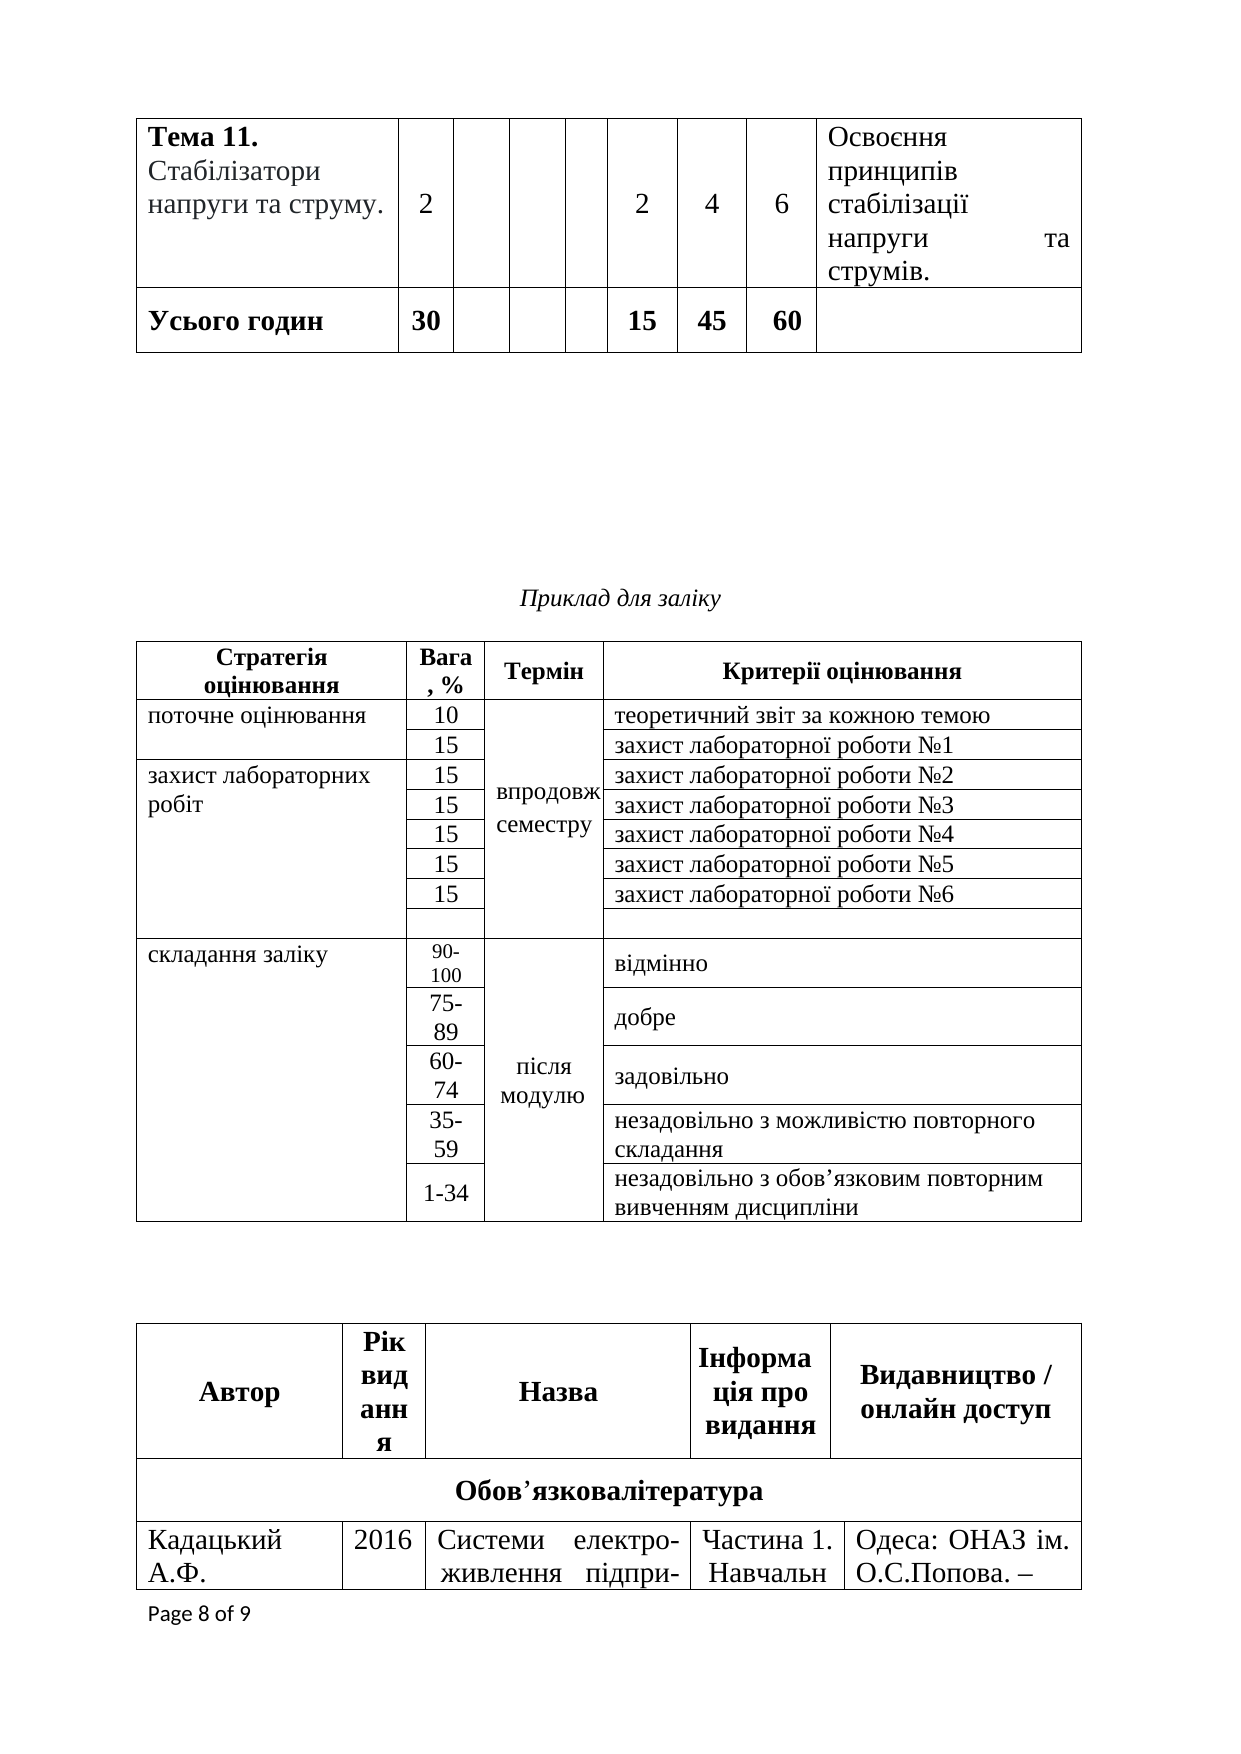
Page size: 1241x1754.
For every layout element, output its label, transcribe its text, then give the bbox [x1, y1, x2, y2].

table_cell Тема 11. Стабілізатори напруги та струму. [137, 119, 398, 287]
table_cell поточне оцінювання [137, 700, 406, 759]
table_cell відмінно [604, 939, 1081, 987]
table_cell впродовж семестру [485, 700, 603, 938]
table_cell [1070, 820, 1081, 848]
table_cell добре [604, 988, 1081, 1045]
table_cell Обов’язковалітература [137, 1459, 1081, 1521]
table_cell [566, 119, 607, 287]
table_cell [566, 288, 607, 352]
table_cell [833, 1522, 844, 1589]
table_cell 60 [747, 288, 816, 352]
table_cell [407, 909, 418, 938]
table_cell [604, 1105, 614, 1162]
table_cell 30 [399, 288, 453, 352]
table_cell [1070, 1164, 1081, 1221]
table_cell [1070, 909, 1081, 938]
table_cell 2 [399, 119, 453, 287]
table_cell задовільно [604, 1046, 1081, 1104]
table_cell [845, 1522, 1081, 1589]
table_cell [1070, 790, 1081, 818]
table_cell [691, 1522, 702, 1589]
table_cell 6 [747, 119, 816, 287]
text Приклад для заліку [148, 583, 1092, 612]
table_cell [604, 909, 614, 938]
table_cell [510, 119, 565, 287]
table_cell 2016 [343, 1522, 425, 1589]
table_cell [454, 119, 509, 287]
table_header Термін [485, 642, 603, 699]
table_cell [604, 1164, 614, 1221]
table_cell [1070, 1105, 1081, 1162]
table_header Інформація про видання [691, 1324, 830, 1458]
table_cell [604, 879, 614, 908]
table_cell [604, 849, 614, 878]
table_cell 45 [678, 288, 746, 352]
table_header Назва [426, 1324, 690, 1458]
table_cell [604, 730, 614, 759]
table_header Видавництво / онлайн доступ [831, 1324, 1081, 1458]
table_cell 15 [608, 288, 677, 352]
table_header Критерії оцінювання [604, 642, 1081, 699]
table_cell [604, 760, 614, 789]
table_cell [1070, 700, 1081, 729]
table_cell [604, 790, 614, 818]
table_cell 1-34 [407, 1164, 484, 1221]
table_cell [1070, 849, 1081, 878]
table_cell складання заліку [137, 939, 406, 1221]
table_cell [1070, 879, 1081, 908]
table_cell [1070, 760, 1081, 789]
table_cell 2 [608, 119, 677, 287]
table_cell після модулю [485, 939, 603, 1221]
table_cell захист лабораторних робіт [137, 760, 406, 938]
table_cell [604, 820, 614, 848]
table_cell [454, 288, 509, 352]
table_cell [426, 1522, 690, 1589]
table_header Автор [137, 1324, 342, 1458]
table_cell 4 [678, 119, 746, 287]
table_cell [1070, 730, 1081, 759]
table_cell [137, 1522, 342, 1589]
table_cell [817, 288, 1081, 352]
table_cell Усього годин [137, 288, 398, 352]
table_cell [473, 909, 484, 938]
table_cell [510, 288, 565, 352]
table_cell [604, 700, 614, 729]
